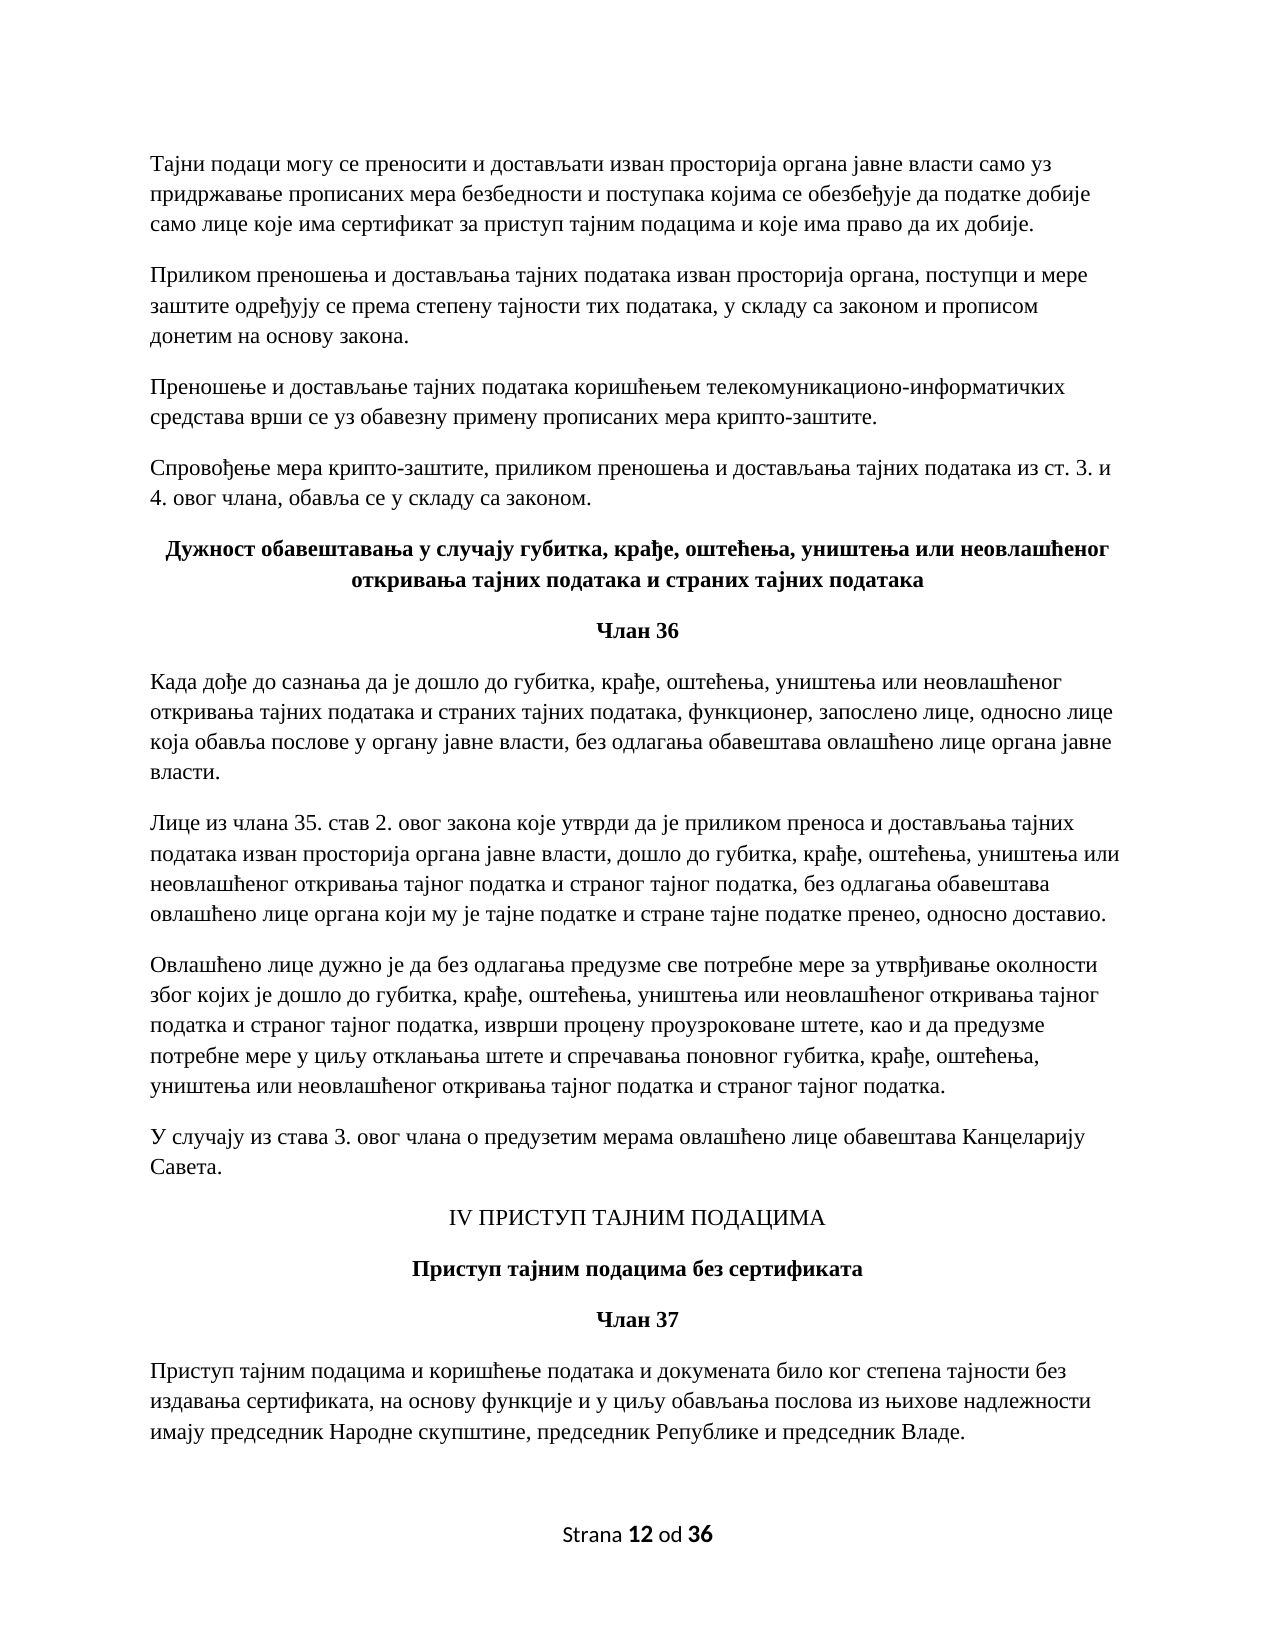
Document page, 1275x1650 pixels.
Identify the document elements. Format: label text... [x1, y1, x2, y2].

text Члан 36 [150, 617, 1125, 643]
text Лице из члана 35. став 2. овог закона које утврди да је приликом преноса и достављања тајних података изван просторија органа јавне власти, дошло до губитка, крађе, оштећења, уништења или неовлашћеног откривања тајног податка и страног тајног податка, без одлагања обавештава овлашћено лице органа који му је тајне податке и стране тајне податке пренео, односно доставио. [150, 809, 1125, 926]
text Приступ тајним подацима и коришћење података и докумената било ког степена тајности без издавања сертификата, на основу функције и у циљу обављања послова из њихове надлежности имају председник Народне скупштине, председник Републике и председник Владе. [150, 1357, 1125, 1444]
text Тајни подаци могу се преносити и достављати изван просторија органа јавне власти само уз придржавање прописаних мера безбедности и поступака којима се обезбеђује да податке добије само лице које има сертификат за приступ тајним подацима и које има право да их добије. [150, 150, 1125, 237]
text Члан 37 [150, 1306, 1125, 1333]
text Спровођење мера крипто-заштите, приликом преношења и достављања тајних података из ст. 3. и 4. овог члана, обавља се у складу са законом. [150, 454, 1125, 511]
text IV ПРИСТУП ТАЈНИМ ПОДАЦИМА [150, 1204, 1125, 1231]
text Овлашћено лице дужно је да без одлагања предузме све потребне мере за утврђивање околности због којих је дошло до губитка, крађе, оштећења, уништења или неовлашћеног откривања тајног податка и страног тајног податка, изврши процену проузроковане штете, као и да предузме потребне мере у циљу отклањања штете и спречавања поновног губитка, крађе, оштећења, уништења или неовлашћеног откривања тајног податка и страног тајног податка. [150, 951, 1125, 1098]
text Дужност обавештавања у случају губитка, крађе, оштећења, уништења или неовлашћеног откривања тајних података и страних тајних података [150, 535, 1125, 592]
text У случају из става 3. овог члана о предузетим мерама овлашћено лице обавештава Канцеларију Савета. [150, 1123, 1125, 1179]
text Приступ тајним подацима без сертификата [150, 1255, 1125, 1282]
text Приликом преношења и достављања тајних података изван просторија органа, поступци и мере заштите одређују се према степену тајности тих података, у складу са законом и прописом донетим на основу закона. [150, 261, 1125, 348]
text Преношење и достављање тајних података коришћењем телекомуникационо-информатичких средстава врши се уз обавезну примену прописаних мера крипто-заштите. [150, 373, 1125, 429]
text Када дође до сазнања да је дошло до губитка, крађе, оштећења, уништења или неовлашћеног откривања тајних података и страних тајних података, функционер, запослено лице, односно лице која обавља послове у органу јавне власти, без одлагања обавештава овлашћено лице органа јавне власти. [150, 668, 1125, 785]
